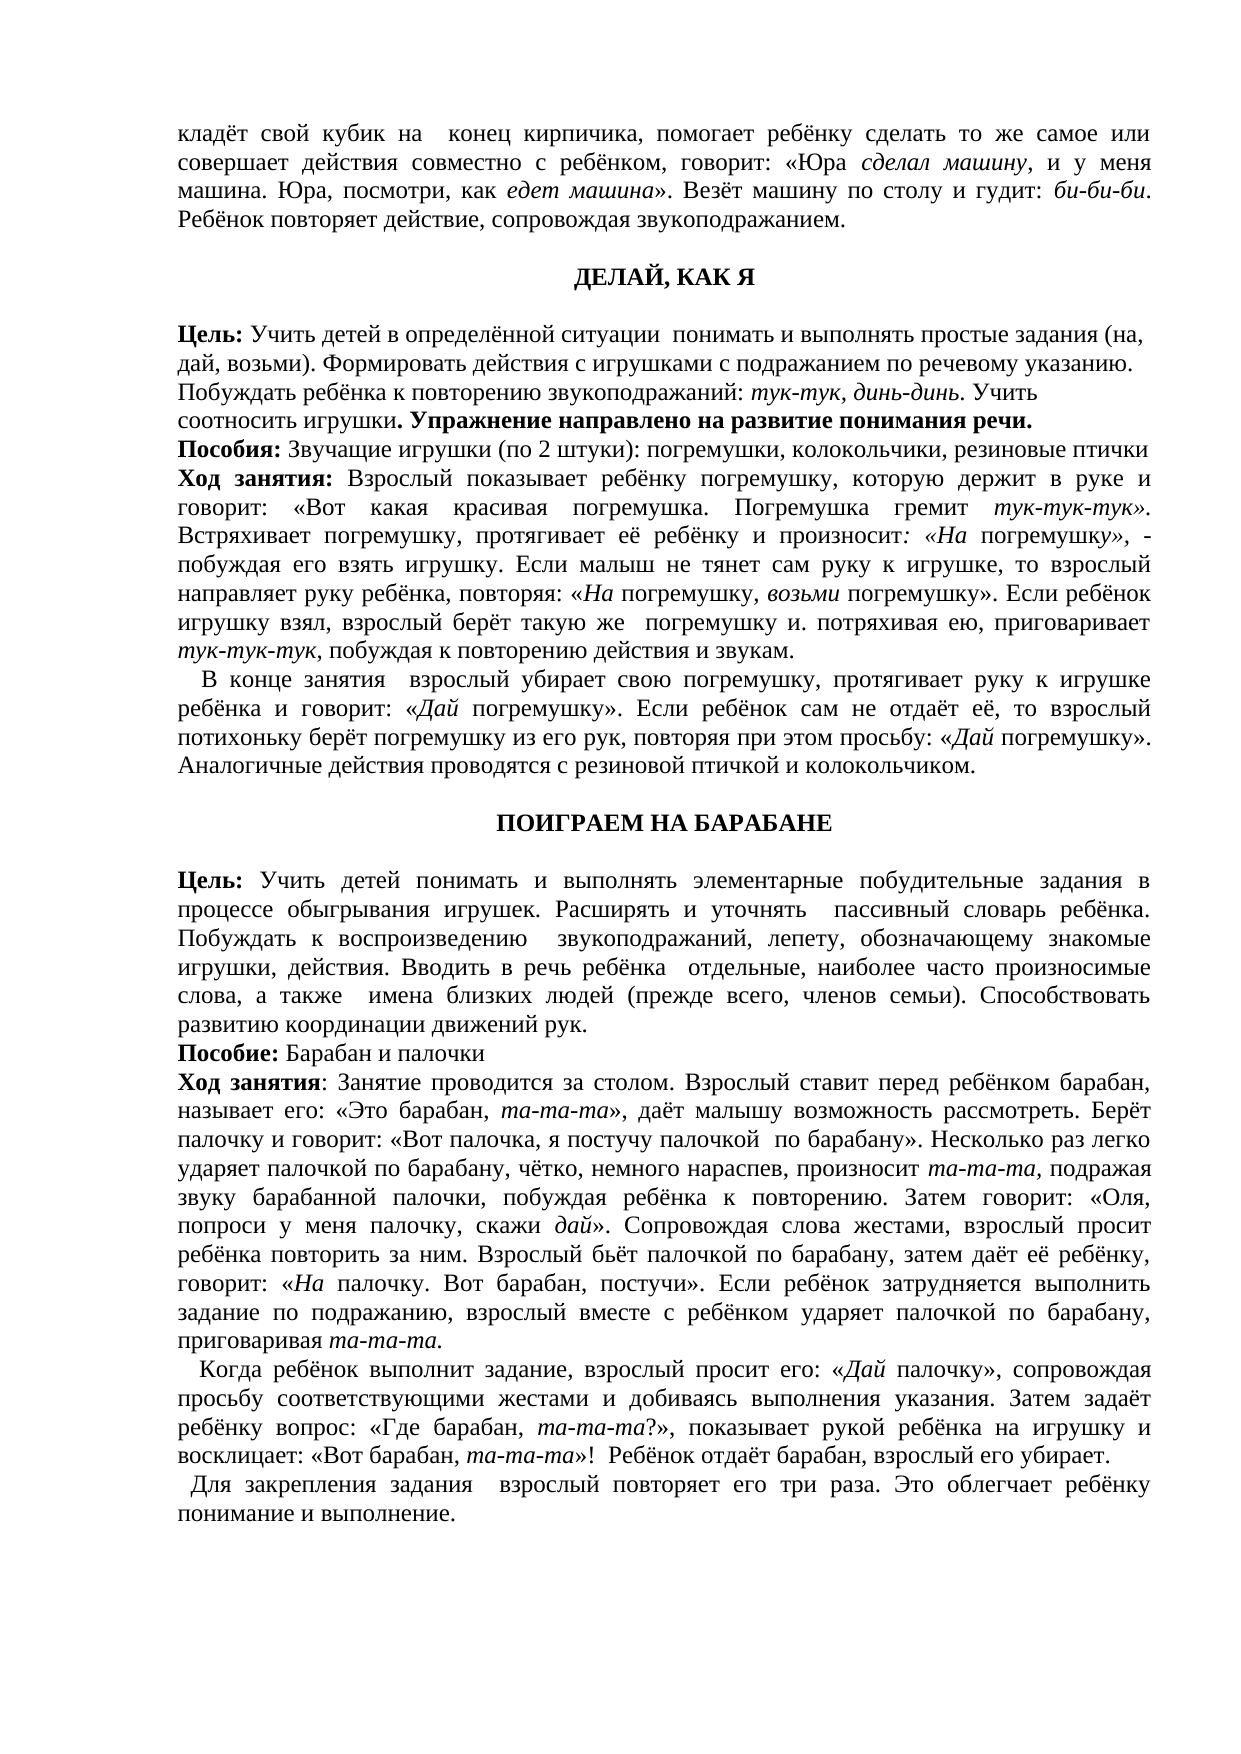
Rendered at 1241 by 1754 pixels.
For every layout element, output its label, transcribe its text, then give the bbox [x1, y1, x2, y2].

text Когда ребёнок выполнит задание, взрослый просит его: «Дай палочку», сопровождая просьбу соответствующими жестами и добиваясь выполнения указания. Затем задаёт ребёнку вопрос: «Где барабан, та-та-та?», показывает рукой ребёнка на игрушку и восклицает: «Вот барабан, та-та-та»! Ребёнок отдаёт барабан, взрослый его убирает. [177, 1354, 1152, 1469]
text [177, 118, 1152, 233]
text Пособия: Звучащие игрушки (по 2 штуки): погремушки, колокольчики, резиновые птички [177, 434, 1152, 463]
text Ход занятия: Взрослый показывает ребёнку погремушку, которую держит в руке и говорит: «Вот какая красивая погремушка. Погремушка гремит тук-тук-тук». Встряхивает погремушку, протягивает её ребёнку и произносит: «На погремушку», - побуждая его взять игрушку. Если малыш не тянет сам руку к игрушке, то взрослый направляет руку ребёнка, повторяя: «На погремушку, возьми погремушку». Если ребёнок игрушку взял, взрослый берёт такую же погремушку и. потряхивая ею, приговаривает тук-тук-тук, побуждая к повторению действия и звукам. [177, 463, 1152, 664]
text Пособие: Барабан и палочки [177, 1038, 1152, 1067]
text Ход занятия: Занятие проводится за столом. Взрослый ставит перед ребёнком барабан, называет его: «Это барабан, та-та-та», даёт малышу возможность рассмотреть. Берёт палочку и говорит: «Вот палочка, я постучу палочкой по барабану». Несколько раз легко ударяет палочкой по барабану, чётко, немного нараспев, произносит та-та-та, подражая звуку барабанной палочки, побуждая ребёнка к повторению. Затем говорит: «Оля, попроси у меня палочку, скажи дай». Сопровождая слова жестами, взрослый просит ребёнка повторить за ним. Взрослый бьёт палочкой по барабану, затем даёт её ребёнку, говорит: «На палочку. Вот барабан, постучи». Если ребёнок затрудняется выполнить задание по подражанию, взрослый вместе с ребёнком ударяет палочкой по барабану, приговаривая та-та-та. [177, 1067, 1152, 1354]
text Цель: Учить детей в определённой ситуации понимать и выполнять простые задания (на, дай, возьми). Формировать действия с игрушками с подражанием по речевому указанию. Побуждать ребёнка к повторению звукоподражаний: тук-тук, динь-динь. Учить соотносить игрушки. Упражнение направлено на развитие понимания речи. [177, 319, 1152, 434]
text ПОИГРАЕМ НА БАРАБАНЕ [177, 808, 1152, 837]
text В конце занятия взрослый убирает свою погремушку, протягивает руку к игрушке ребёнка и говорит: «Дай погремушку». Если ребёнок сам не отдаёт её, то взрослый потихоньку берёт погремушку из его рук, повторяя при этом просьбу: «Дай погремушку». Аналогичные действия проводятся с резиновой птичкой и колокольчиком. [177, 664, 1152, 779]
text ДЕЛАЙ, КАК Я [177, 262, 1152, 291]
text Цель: Учить детей понимать и выполнять элементарные побудительные задания в процессе обыгрывания игрушек. Расширять и уточнять пассивный словарь ребёнка. Побуждать к воспроизведению звукоподражаний, лепету, обозначающему знакомые игрушки, действия. Вводить в речь ребёнка отдельные, наиболее часто произносимые слова, а также имена близких людей (прежде всего, членов семьи). Способствовать развитию координации движений рук. [177, 866, 1152, 1038]
text Для закрепления задания взрослый повторяет его три раза. Это облегчает ребёнку понимание и выполнение. [177, 1469, 1152, 1527]
